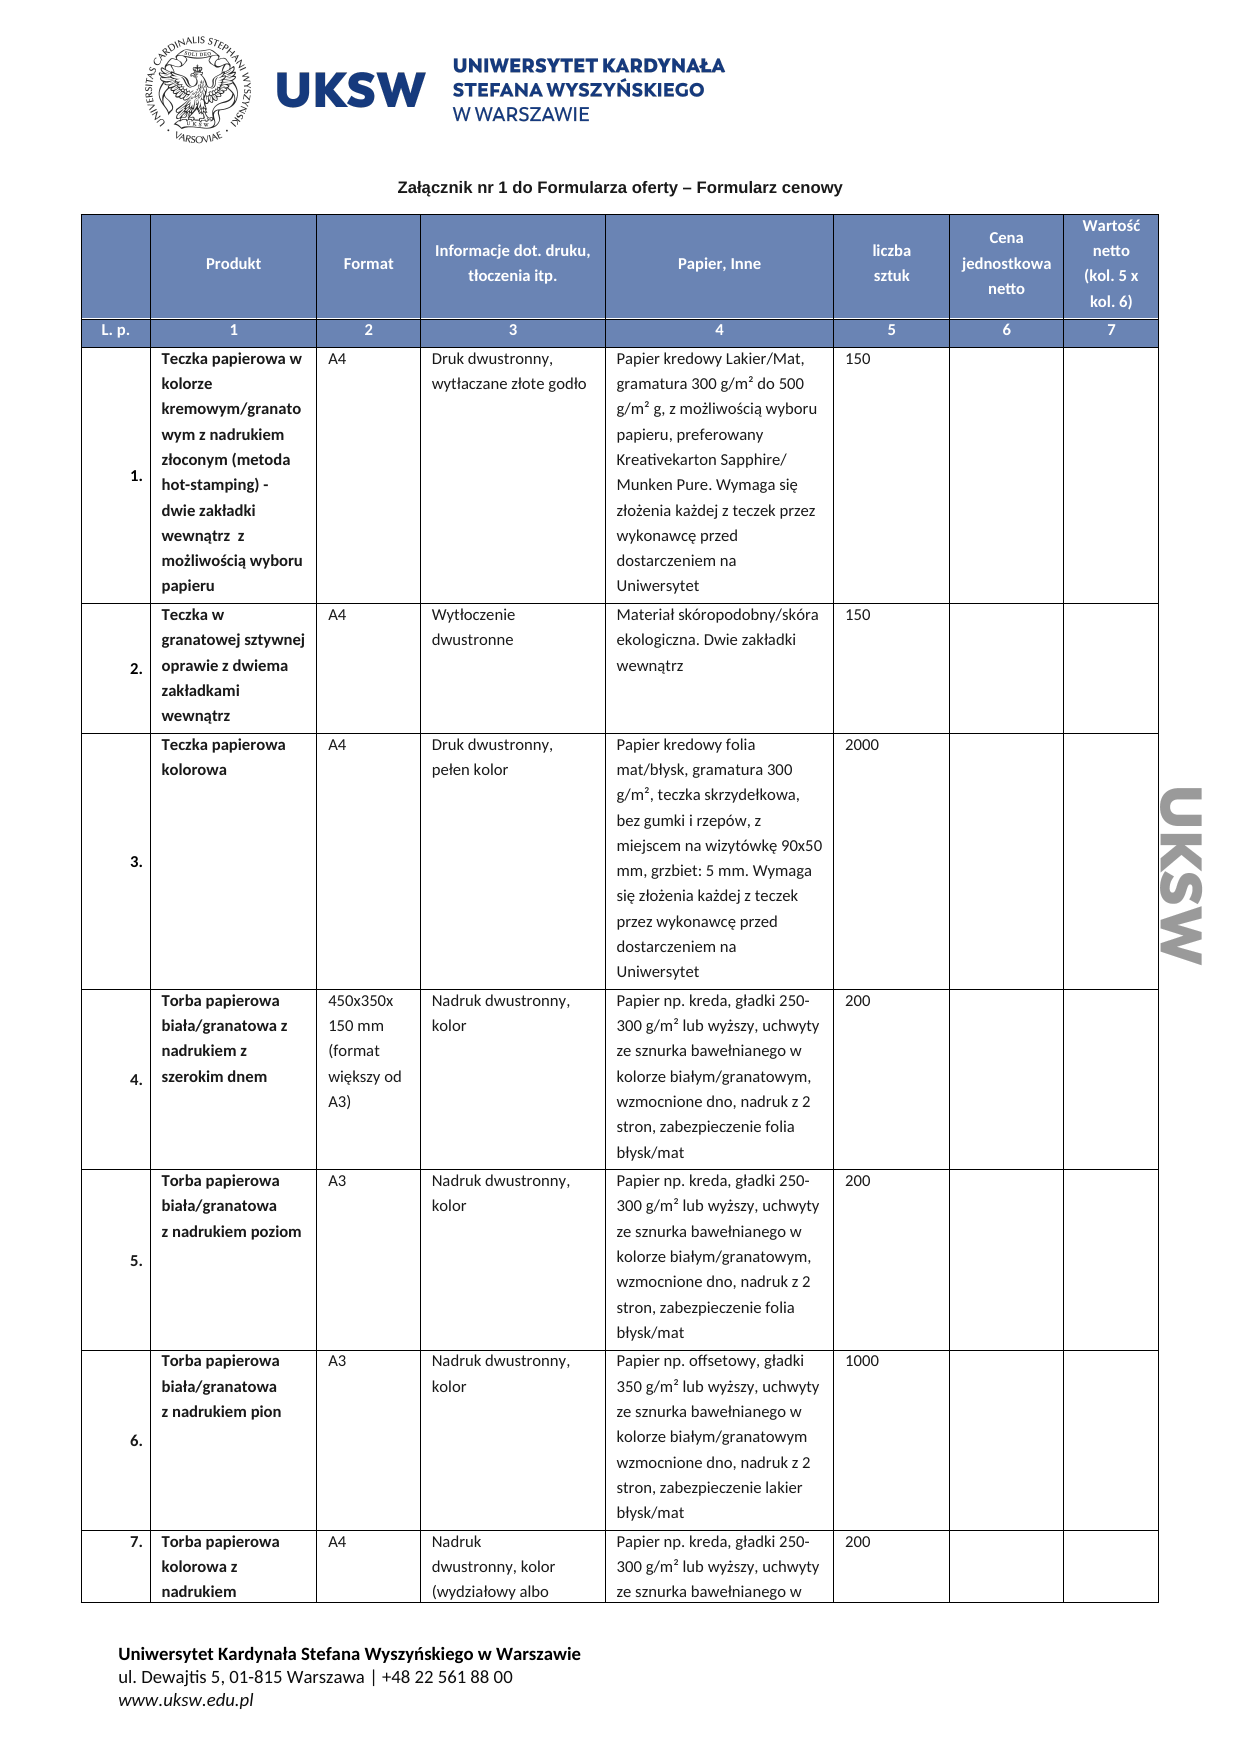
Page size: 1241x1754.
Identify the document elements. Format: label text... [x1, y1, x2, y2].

table_cell [1064, 734, 1158, 989]
table_cell [1064, 990, 1158, 1169]
table_cell [1064, 1170, 1158, 1350]
table_cell Druk dwustronny, pełen kolor [421, 734, 605, 989]
table_cell [82, 734, 150, 989]
table_cell [1064, 1531, 1158, 1602]
table_header [82, 215, 150, 318]
table_cell 150 [834, 348, 949, 603]
table_cell [950, 348, 1063, 603]
table_cell Nadruk dwustronny, kolor [421, 1170, 605, 1350]
table_cell [82, 1170, 150, 1350]
table_cell Nadruk dwustronny, kolor [421, 990, 605, 1169]
table_cell Teczka papierowa kolorowa [151, 734, 316, 989]
table_cell [950, 734, 1063, 989]
table_cell [82, 348, 150, 603]
table_cell 200 [834, 1531, 949, 1602]
table_cell 200 [834, 1170, 949, 1350]
table_cell [950, 1170, 1063, 1350]
table_cell 1000 [834, 1351, 949, 1530]
table_cell [950, 1351, 1063, 1530]
table_cell Torba papierowa biała/granatowa z nadrukiem pion [151, 1351, 316, 1530]
picture [136, 28, 733, 148]
table_cell [950, 604, 1063, 733]
table_cell A4 [317, 1531, 420, 1602]
text Załącznik nr 1 do Formularza oferty – Formularz cenowy [118, 178, 1122, 197]
table_cell 4 [606, 320, 833, 347]
table_header Papier, Inne [606, 215, 833, 318]
table_cell 200 [834, 990, 949, 1169]
table_cell Papier kredowy folia mat/błysk, gramatura 300 g/m², teczka skrzydełkowa, bez gumki i rzepów, z miejscem na wizytówkę 90x50 mm, grzbiet: 5 mm. Wymaga się złożenia każdej z teczek przez wykonawcę przed dostarczeniem na Uniwersytet [606, 734, 833, 989]
table_cell [82, 1351, 150, 1530]
table_header Wartość netto (kol. 5 x kol. 6) [1064, 215, 1158, 318]
table_cell Papier kredowy Lakier/Mat, gramatura 300 g/m² do 500 g/m² g, z możliwością wyboru papieru, preferowany Kreativekarton Sapphire/ Munken Pure. Wymaga się złożenia każdej z teczek przez wykonawcę przed dostarczeniem na Uniwersytet [606, 348, 833, 603]
table_cell A3 [317, 1170, 420, 1350]
table_cell 3 [421, 320, 605, 347]
table_cell [1064, 1351, 1158, 1530]
table_cell [82, 1531, 150, 1602]
table_cell A3 [317, 1351, 420, 1530]
table_cell Teczka w granatowej sztywnej oprawie z dwiema zakładkami wewnątrz [151, 604, 316, 733]
table_cell Wytłoczenie dwustronne [421, 604, 605, 733]
table_cell [82, 990, 150, 1169]
table_cell Torba papierowa kolorowa z nadrukiem [151, 1531, 316, 1602]
table_cell Nadruk dwustronny, kolor (wydziałowy albo biel/granat) [421, 1531, 605, 1602]
table_cell Nadruk dwustronny, kolor [421, 1351, 605, 1530]
table_cell L. p. [82, 320, 150, 347]
table_cell A4 [317, 734, 420, 989]
table_cell 5 [834, 320, 949, 347]
table_cell 7 [1064, 320, 1158, 347]
table_cell 1 [151, 320, 316, 347]
table_cell Torba papierowa biała/granatowa z nadrukiem poziom [151, 1170, 316, 1350]
table_cell A4 [317, 604, 420, 733]
table_cell [950, 1531, 1063, 1602]
table_cell 6 [950, 320, 1063, 347]
table_header Produkt [151, 215, 316, 318]
table_cell 2000 [834, 734, 949, 989]
table_cell A4 [317, 348, 420, 603]
table_cell Materiał skóropodobny/skóra ekologiczna. Dwie zakładki wewnątrz [606, 604, 833, 733]
table_cell [950, 990, 1063, 1169]
table_cell [1064, 348, 1158, 603]
table_cell Papier np. offsetowy, gładki 350 g/m² lub wyższy, uchwyty ze sznurka bawełnianego w kolorze białym/granatowym wzmocnione dno, nadruk z 2 stron, zabezpieczenie lakier błysk/mat [606, 1351, 833, 1530]
table_header Cena jednostkowa netto [950, 215, 1063, 318]
table_cell [1064, 604, 1158, 733]
table_cell 450x350x 150 mm (format większy od A3) [317, 990, 420, 1169]
table_cell Druk dwustronny, wytłaczane złote godło [421, 348, 605, 603]
table_cell 2 [317, 320, 420, 347]
table_cell Torba papierowa biała/granatowa z nadrukiem z szerokim dnem [151, 990, 316, 1169]
table_cell 150 [834, 604, 949, 733]
table_cell Teczka papierowa w kolorze kremowym/granatowym z nadrukiem złoconym (metoda hot-stamping) - dwie zakładki wewnątrz z możliwością wyboru papieru [151, 348, 316, 603]
table_header Informacje dot. druku, tłoczenia itp. [421, 215, 605, 318]
table_header Format [317, 215, 420, 318]
table_header liczba sztuk [834, 215, 949, 318]
table_cell [82, 604, 150, 733]
